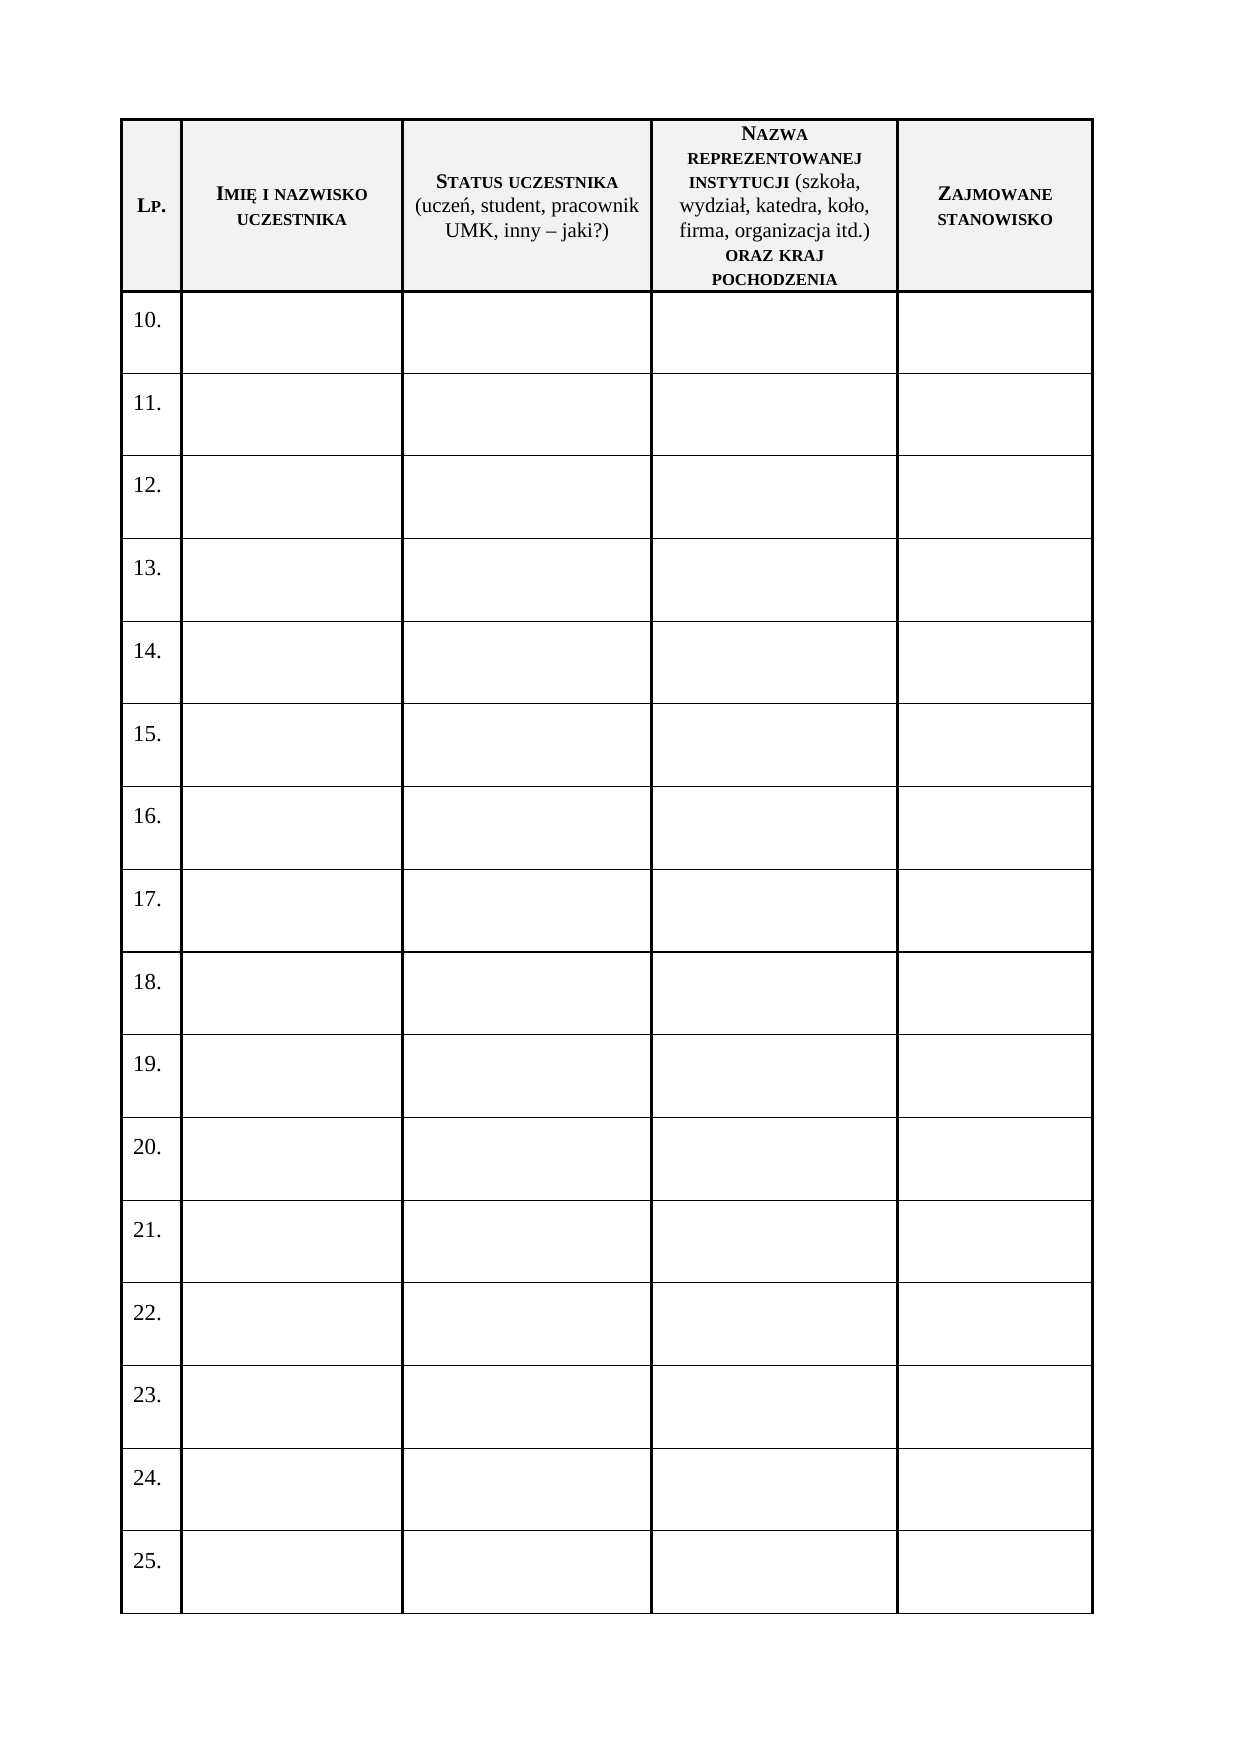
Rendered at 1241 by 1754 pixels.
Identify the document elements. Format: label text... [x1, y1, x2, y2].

table_cell [899, 1283, 1091, 1365]
table_cell [183, 1531, 401, 1613]
table_cell [183, 1118, 401, 1199]
table_cell [899, 622, 1091, 703]
table_cell [123, 787, 180, 869]
table_cell [899, 1366, 1091, 1448]
table_cell [404, 1035, 650, 1117]
table_cell [404, 1283, 650, 1365]
table_cell [653, 293, 896, 372]
table_cell [183, 953, 401, 1034]
table_cell [123, 456, 180, 538]
table_cell [183, 456, 401, 538]
table_cell [653, 1366, 896, 1448]
table_cell [899, 1201, 1091, 1282]
table_cell [404, 293, 650, 372]
table_cell [653, 622, 896, 703]
table_cell [183, 622, 401, 703]
table_cell [183, 787, 401, 869]
table_cell [404, 374, 650, 455]
table_cell [183, 1283, 401, 1365]
table_cell [123, 1283, 180, 1365]
table_cell [123, 870, 180, 951]
table_cell [183, 539, 401, 621]
table_cell [653, 374, 896, 455]
table_cell [899, 1035, 1091, 1117]
table_cell [653, 1118, 896, 1199]
table_cell [404, 704, 650, 786]
table_cell [123, 1035, 180, 1117]
table_cell [899, 787, 1091, 869]
table_cell [899, 870, 1091, 951]
table_cell [404, 456, 650, 538]
table_cell [123, 953, 180, 1034]
table_cell [123, 622, 180, 703]
table_cell [123, 1118, 180, 1199]
table_cell [404, 870, 650, 951]
table_cell [404, 1201, 650, 1282]
table_cell [653, 870, 896, 951]
table_header Lp. [123, 121, 180, 290]
table_cell [653, 1531, 896, 1613]
table_cell [123, 1201, 180, 1282]
table_cell [404, 539, 650, 621]
table_cell [653, 953, 896, 1034]
table_cell [183, 1449, 401, 1530]
table_cell [183, 374, 401, 455]
table_header Status uczestnika (uczeń, student, pracownik UMK, inny – jaki?) [404, 121, 650, 290]
table_header Zajmowane stanowisko [899, 121, 1091, 290]
table_cell [404, 953, 650, 1034]
table_cell [183, 1035, 401, 1117]
table_cell [123, 1531, 180, 1613]
table_cell [653, 456, 896, 538]
table_cell [653, 1283, 896, 1365]
table_cell [653, 787, 896, 869]
table_cell [123, 539, 180, 621]
table_header Imię i nazwisko uczestnika [183, 121, 401, 290]
table_cell [123, 704, 180, 786]
table_cell [404, 1449, 650, 1530]
table_cell [899, 374, 1091, 455]
table_cell [183, 870, 401, 951]
table_cell [404, 622, 650, 703]
table_cell [183, 1201, 401, 1282]
table_cell [123, 374, 180, 455]
table_cell [123, 1449, 180, 1530]
table_cell [899, 704, 1091, 786]
table_cell [899, 1531, 1091, 1613]
table_cell [404, 1366, 650, 1448]
table_cell [899, 293, 1091, 372]
table_cell [899, 1449, 1091, 1530]
table_cell [123, 293, 180, 372]
table_header Nazwa reprezentowanej instytucji (szkoła, wydział, katedra, koło, firma, organizacja itd.) oraz kraj pochodzenia [653, 121, 896, 290]
table_cell [183, 293, 401, 372]
table_cell [653, 1449, 896, 1530]
table_cell [899, 539, 1091, 621]
table_cell [899, 953, 1091, 1034]
table_cell [404, 1118, 650, 1199]
table_cell [404, 1531, 650, 1613]
table_cell [183, 1366, 401, 1448]
table_cell [123, 1366, 180, 1448]
table_cell [653, 1035, 896, 1117]
table_cell [404, 787, 650, 869]
table_cell [183, 704, 401, 786]
table_cell [653, 704, 896, 786]
table_cell [899, 1118, 1091, 1199]
table_cell [899, 456, 1091, 538]
table_cell [653, 1201, 896, 1282]
table_cell [653, 539, 896, 621]
